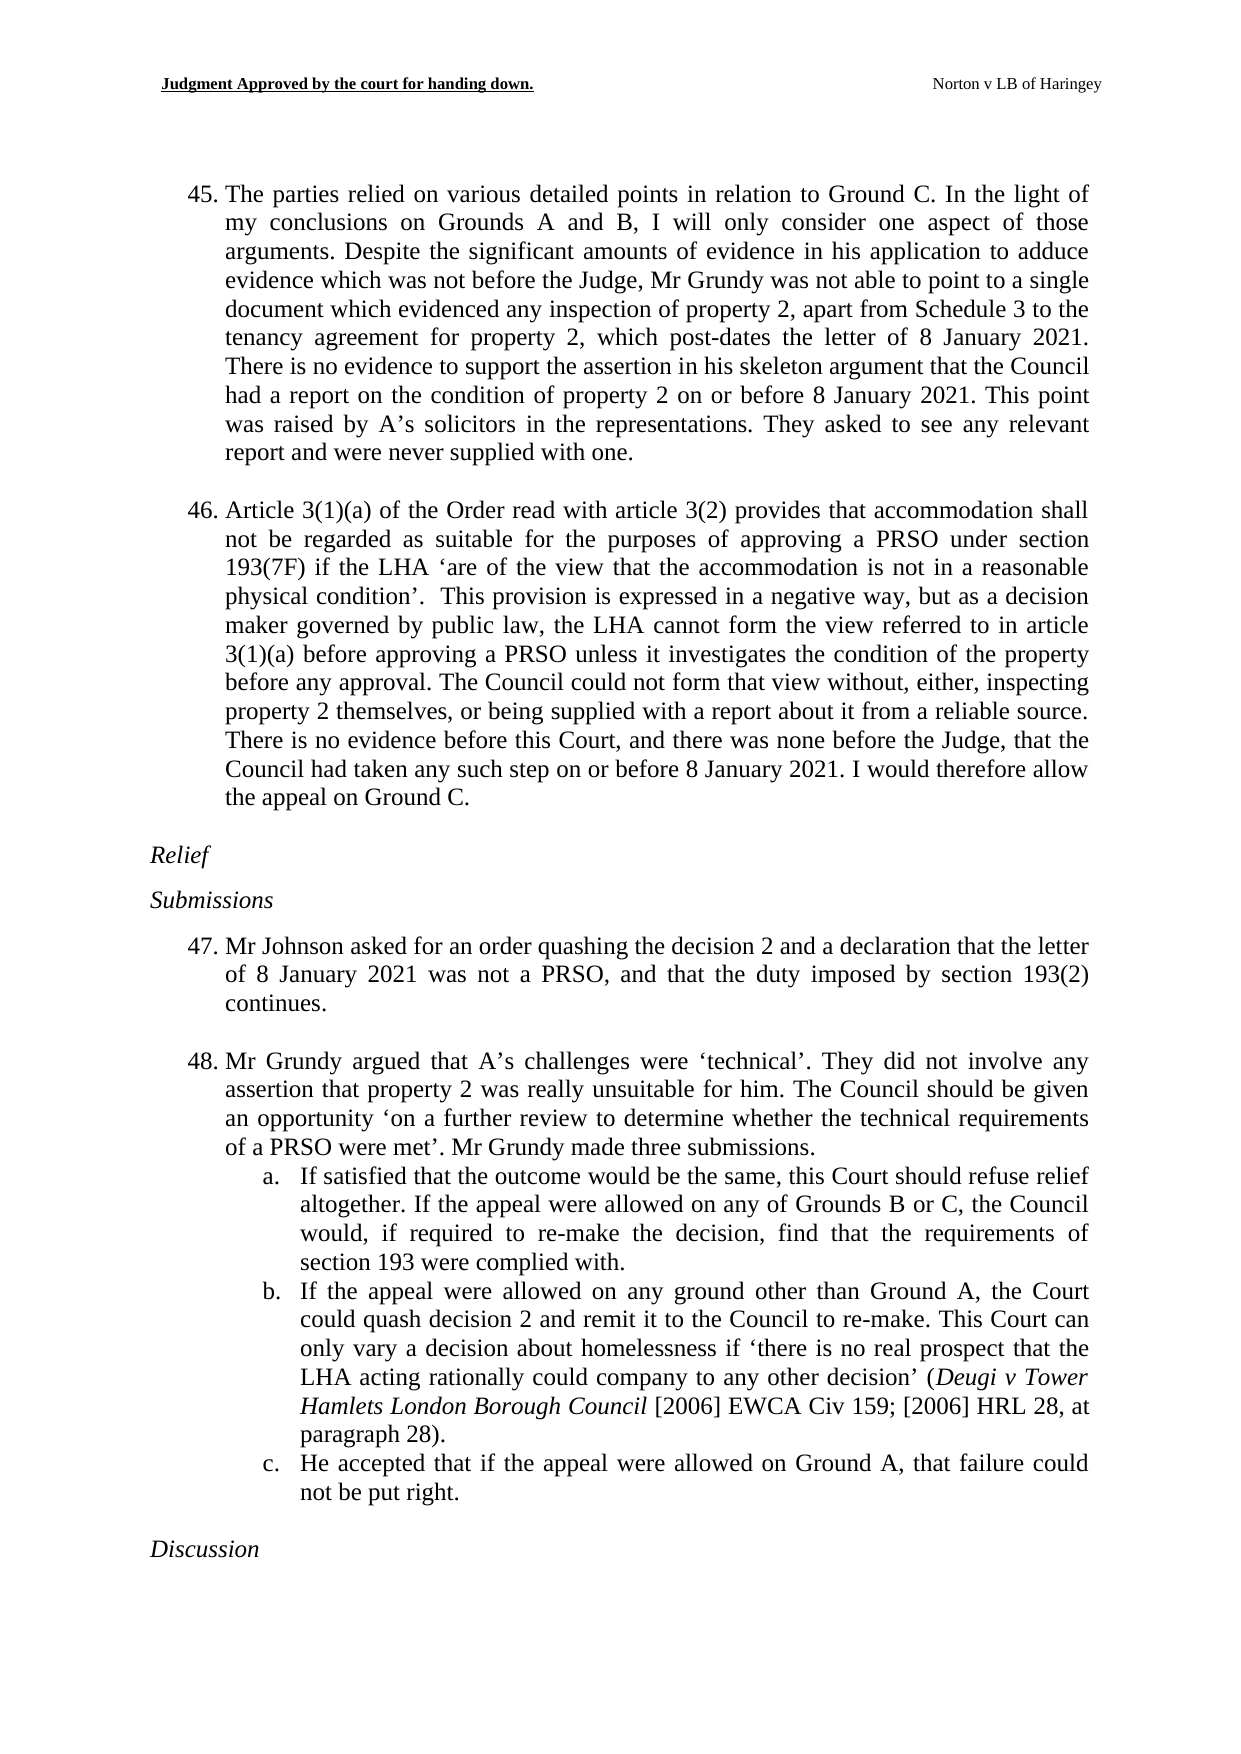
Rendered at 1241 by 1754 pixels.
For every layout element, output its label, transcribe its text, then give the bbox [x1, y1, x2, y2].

text Discussion [150, 1534, 1090, 1563]
list If the appeal were allowed on any ground other than Ground A, the Court could quash decision 2 and remit it to the Council to re-make. This Court can only vary a decision about homelessness if ‘there is no real prospect that the LHA acting rationally could company to any other decision’ (Deugi v Tower Hamlets London Borough Council [2006] EWCA Civ 159; [2006] HRL 28, at paragraph 28). [262, 1276, 1090, 1448]
list Article 3(1)(a) of the Order read with article 3(2) provides that accommodation shall not be regarded as suitable for the purposes of approving a PRSO under section 193(7F) if the LHA ‘are of the view that the accommodation is not in a reasonable physical condition’. This provision is expressed in a negative way, but as a decision maker governed by public law, the LHA cannot form the view referred to in article 3(1)(a) before approving a PRSO unless it investigates the condition of the property before any approval. The Council could not form that view without, either, inspecting property 2 themselves, or being supplied with a report about it from a reliable source. There is no evidence before this Court, and there was none before the Judge, that the Council had taken any such step on or before 8 January 2021. I would therefore allow the appeal on Ground C. [187, 495, 1090, 811]
list If satisfied that the outcome would be the same, this Court should refuse relief altogether. If the appeal were allowed on any of Grounds B or C, the Council would, if required to re-make the decision, find that the requirements of section 193 were complied with. [262, 1161, 1090, 1276]
list He accepted that if the appeal were allowed on Ground A, that failure could not be put right. [262, 1448, 1090, 1506]
list Mr Grundy argued that A’s challenges were ‘technical’. They did not involve any assertion that property 2 was really unsuitable for him. The Council should be given an opportunity ‘on a further review to determine whether the technical requirements of a PRSO were met’. Mr Grundy made three submissions. [187, 1046, 1090, 1161]
list Mr Johnson asked for an order quashing the decision 2 and a declaration that the letter of 8 January 2021 was not a PRSO, and that the duty imposed by section 193(2) continues. [187, 931, 1090, 1017]
list The parties relied on various detailed points in relation to Ground C. In the light of my conclusions on Grounds A and B, I will only consider one aspect of those arguments. Despite the significant amounts of evidence in his application to adduce evidence which was not before the Judge, Mr Grundy was not able to point to a single document which evidenced any inspection of property 2, apart from Schedule 3 to the tenancy agreement for property 2, which post-dates the letter of 8 January 2021. There is no evidence to support the assertion in his skeleton argument that the Council had a report on the condition of property 2 on or before 8 January 2021. This point was raised by A’s solicitors in the representations. They asked to see any relevant report and were never supplied with one. [187, 179, 1090, 466]
text Relief [150, 840, 1090, 869]
text Submissions [150, 885, 1090, 914]
